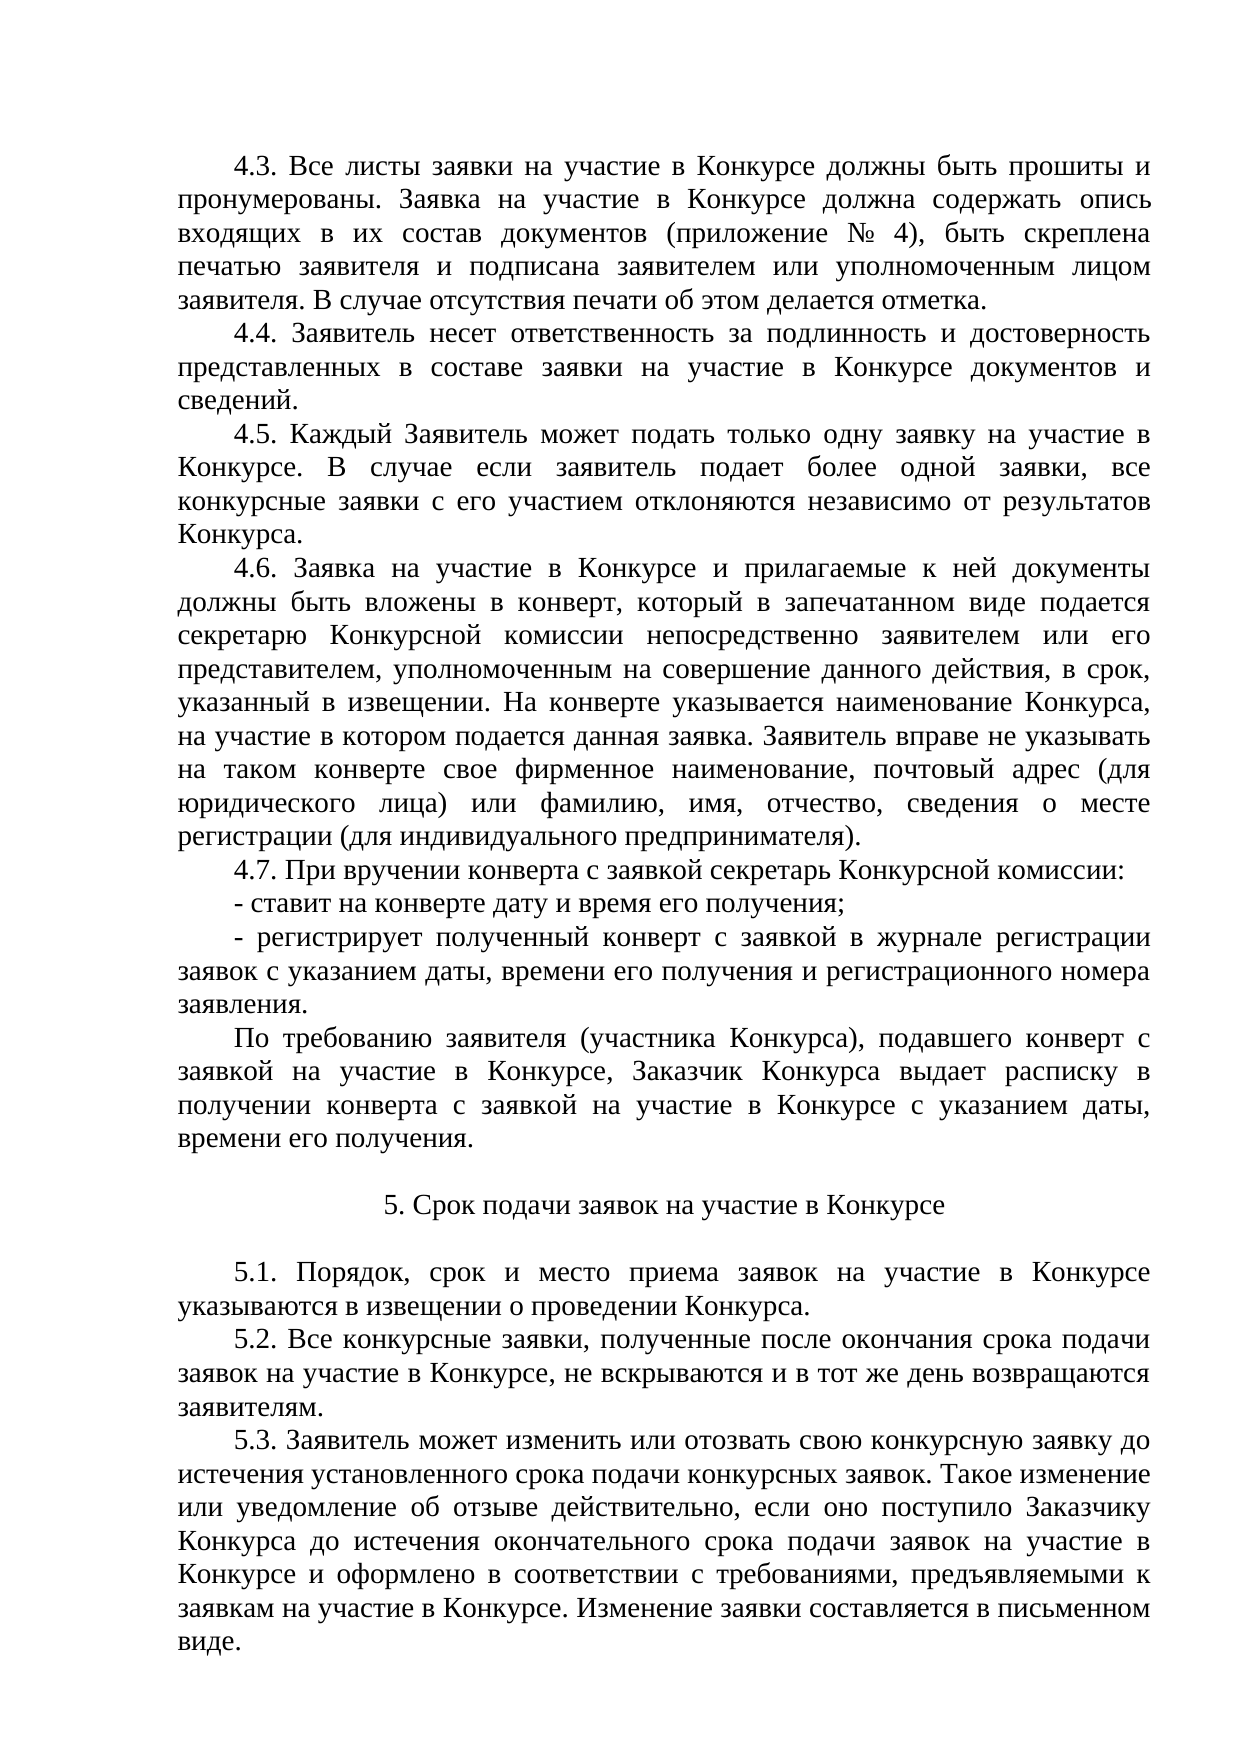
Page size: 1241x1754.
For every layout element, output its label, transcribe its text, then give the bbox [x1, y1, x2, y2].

text 4.7. При вручении конверта с заявкой секретарь Конкурсной комиссии: [177, 852, 1152, 886]
text - ставит на конверте дату и время его получения; [177, 886, 1152, 919]
text 5. Срок подачи заявок на участие в Конкурсе [177, 1187, 1152, 1221]
text 5.3. Заявитель может изменить или отозвать свою конкурсную заявку до истечения установленного срока подачи конкурсных заявок. Такое изменение или уведомление об отзыве действительно, если оно поступило Заказчику Конкурса до истечения окончательного срока подачи заявок на участие в Конкурсе и оформлено в соответствии с требованиями, предъявляемыми к заявкам на участие в Конкурсе. Изменение заявки составляется в письменном виде. [177, 1422, 1152, 1657]
text - регистрирует полученный конверт с заявкой в журнале регистрации заявок с указанием даты, времени его получения и регистрационного номера заявления. [177, 919, 1152, 1020]
text 4.3. Все листы заявки на участие в Конкурсе должны быть прошиты и пронумерованы. Заявка на участие в Конкурсе должна содержать опись входящих в их состав документов (приложение № 4), быть скреплена печатью заявителя и подписана заявителем или уполномоченным лицом заявителя. В случае отсутствия печати об этом делается отметка. [177, 148, 1152, 315]
text 4.6. Заявка на участие в Конкурсе и прилагаемые к ней документы должны быть вложены в конверт, который в запечатанном виде подается секретарю Конкурсной комиссии непосредственно заявителем или его представителем, уполномоченным на совершение данного действия, в срок, указанный в извещении. На конверте указывается наименование Конкурса, на участие в котором подается данная заявка. Заявитель вправе не указывать на таком конверте свое фирменное наименование, почтовый адрес (для юридического лица) или фамилию, имя, отчество, сведения о месте регистрации (для индивидуального предпринимателя). [177, 550, 1152, 852]
text 4.4. Заявитель несет ответственность за подлинность и достоверность представленных в составе заявки на участие в Конкурсе документов и сведений. [177, 315, 1152, 416]
text 5.1. Порядок, срок и место приема заявок на участие в Конкурсе указываются в извещении о проведении Конкурса. [177, 1254, 1152, 1322]
text 5.2. Все конкурсные заявки, полученные после окончания срока подачи заявок на участие в Конкурсе, не вскрываются и в тот же день возвращаются заявителям. [177, 1322, 1152, 1422]
text По требованию заявителя (участника Конкурса), подавшего конверт с заявкой на участие в Конкурсе, Заказчик Конкурса выдает расписку в получении конверта с заявкой на участие в Конкурсе с указанием даты, времени его получения. [177, 1020, 1152, 1154]
text 4.5. Каждый Заявитель может подать только одну заявку на участие в Конкурсе. В случае если заявитель подает более одной заявки, все конкурсные заявки с его участием отклоняются независимо от результатов Конкурса. [177, 416, 1152, 550]
